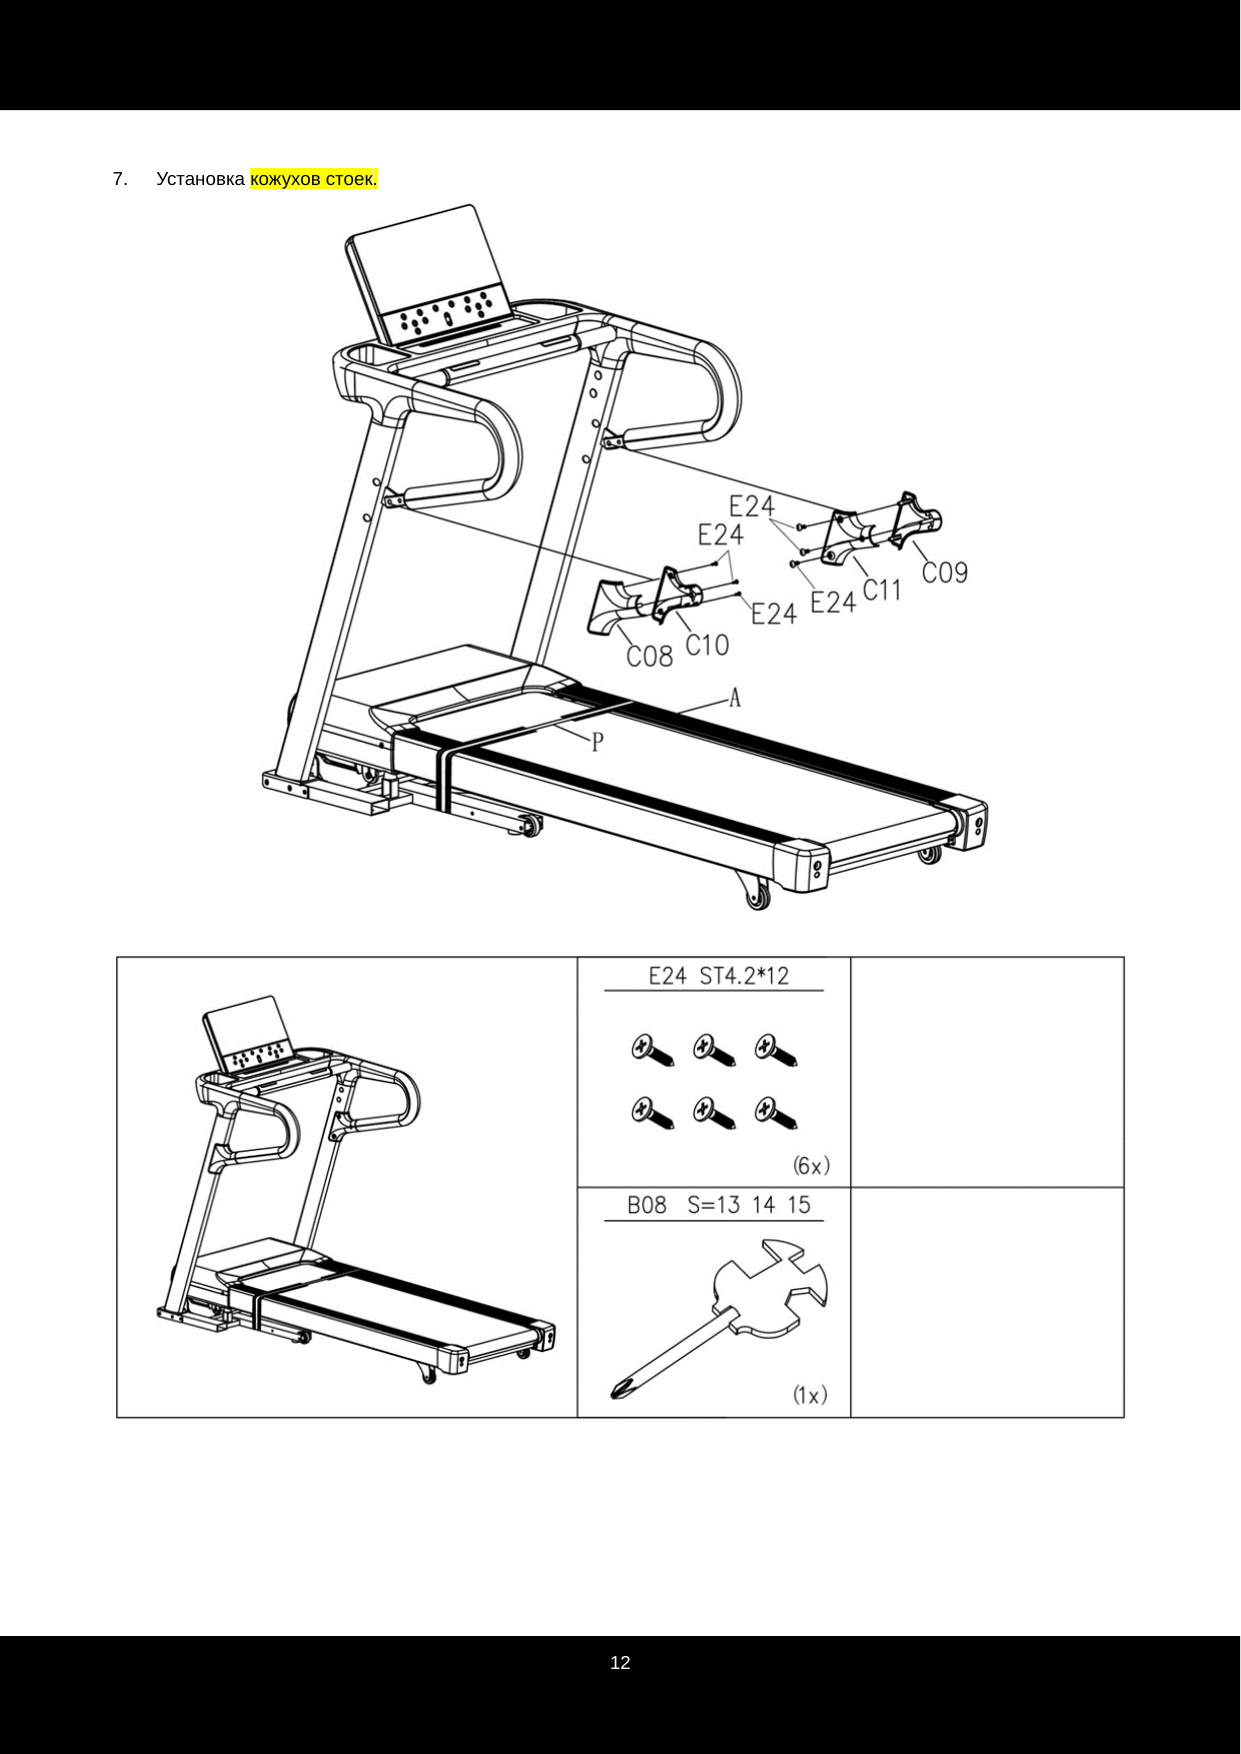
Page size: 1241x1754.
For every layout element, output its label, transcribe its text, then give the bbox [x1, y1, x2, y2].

list Установка кожухов стоек. [112, 162, 1128, 194]
picture [242, 197, 999, 917]
picture [113, 948, 1128, 1423]
